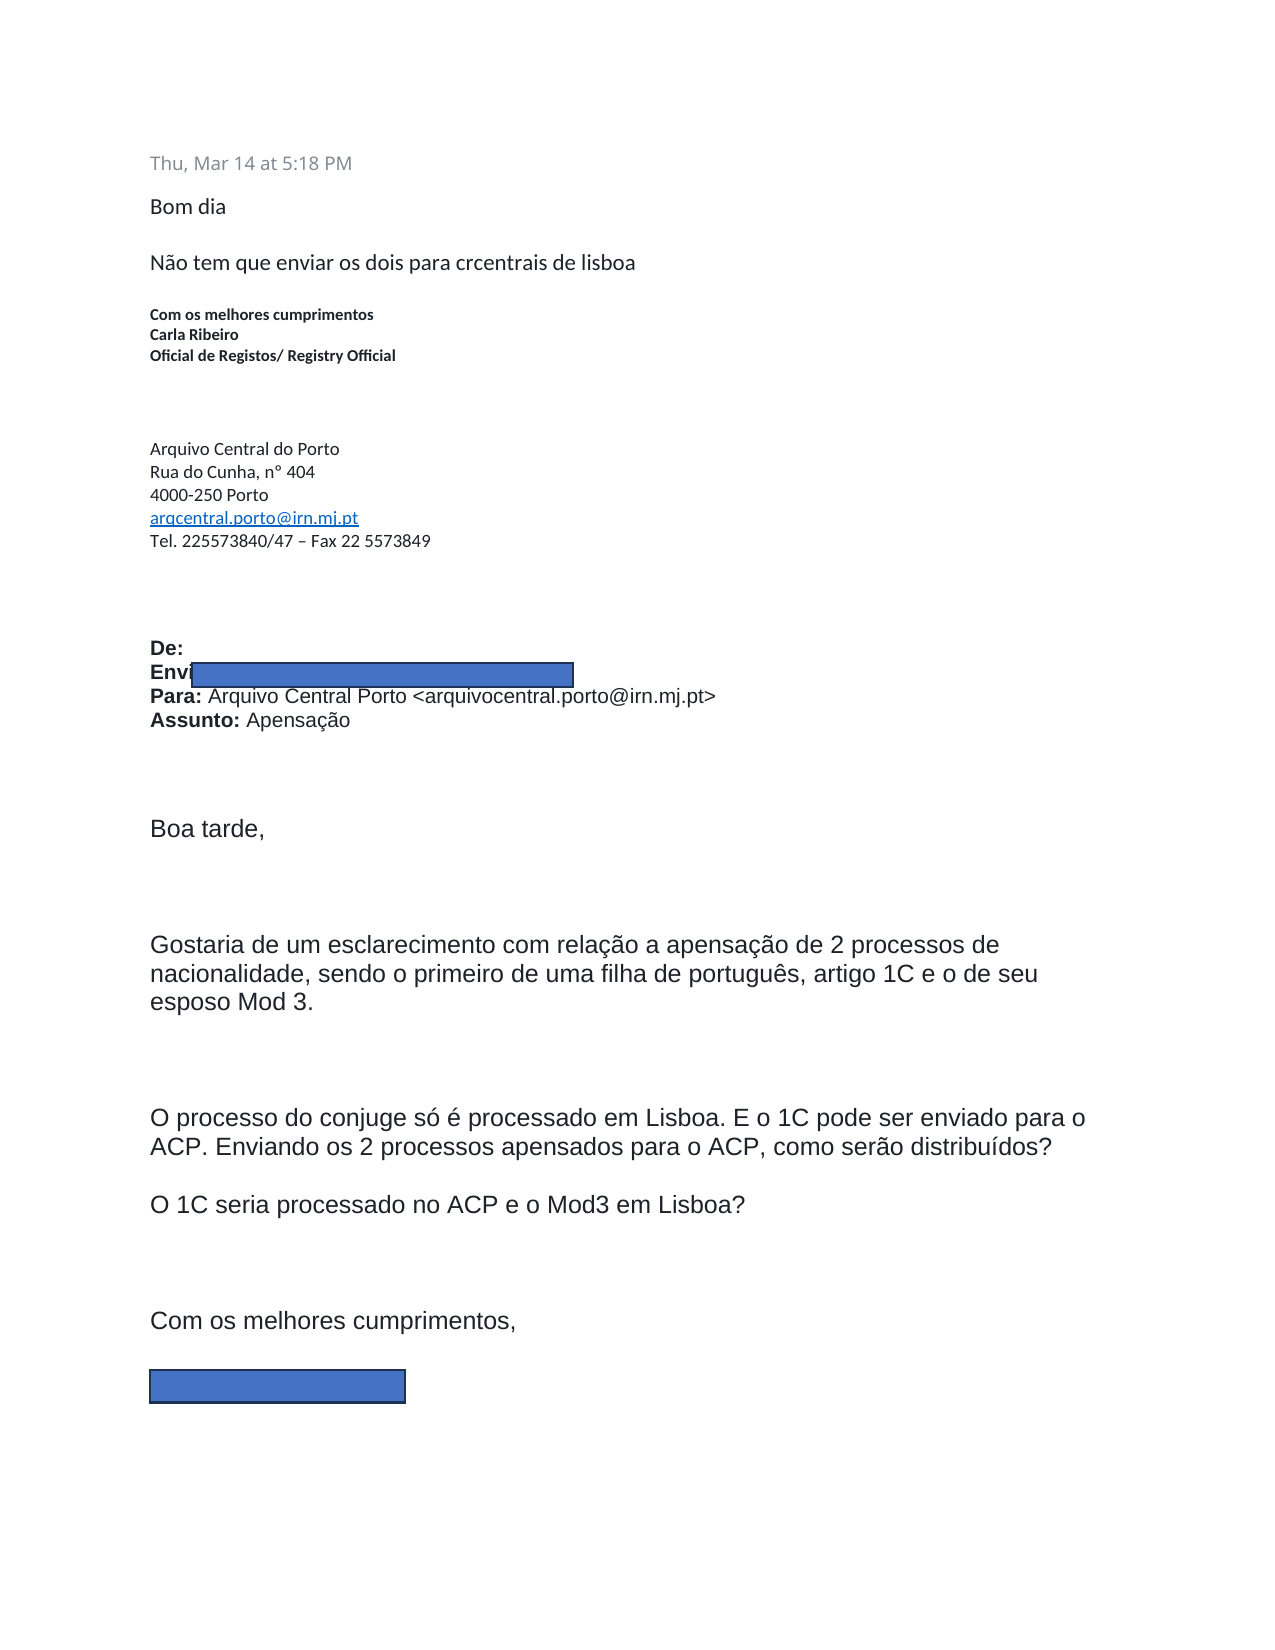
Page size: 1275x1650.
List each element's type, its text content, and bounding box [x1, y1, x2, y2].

text Oficial de Registos/ Registry Official [150, 345, 1125, 365]
text Tel. 225573840/47 – Fax 22 5573849 [150, 529, 1125, 552]
text 4000-250 Porto [150, 483, 1125, 506]
text Arquivo Central do Porto [150, 437, 1125, 460]
text Com os melhores cumprimentos, [150, 1306, 1125, 1334]
text Carla Ribeiro [150, 324, 1125, 345]
text Thu, Mar 14 at 5:18 PM [150, 150, 1125, 176]
text Não tem que enviar os dois para crcentrais de lisboa [150, 248, 1125, 276]
text Com os melhores cumprimentos [150, 304, 1125, 324]
text Gostaria de um esclarecimento com relação a apensação de 2 processos de nacionalidade, sendo o primeiro de uma filha de português, artigo 1C e o de seu esposo Mod 3. [150, 930, 1125, 1016]
text arqcentral.porto@irn.mj.pt [150, 506, 1125, 529]
text De: Enviada: 14 de março de 2024 21:38 Para: Arquivo Central Porto <arquivocentral.porto@irn.mj.pt> Assunto: Apensação [150, 636, 1125, 732]
text Rua do Cunha, nº 404 [150, 460, 1125, 483]
text Boa tarde, [150, 814, 1125, 843]
text Bom dia [150, 192, 1125, 220]
text O processo do conjuge só é processado em Lisboa. E o 1C pode ser enviado para o ACP. Enviando os 2 processos apensados para o ACP, como serão distribuídos? [150, 1103, 1125, 1161]
text O 1C seria processado no ACP e o Mod3 em Lisboa? [150, 1190, 1125, 1218]
